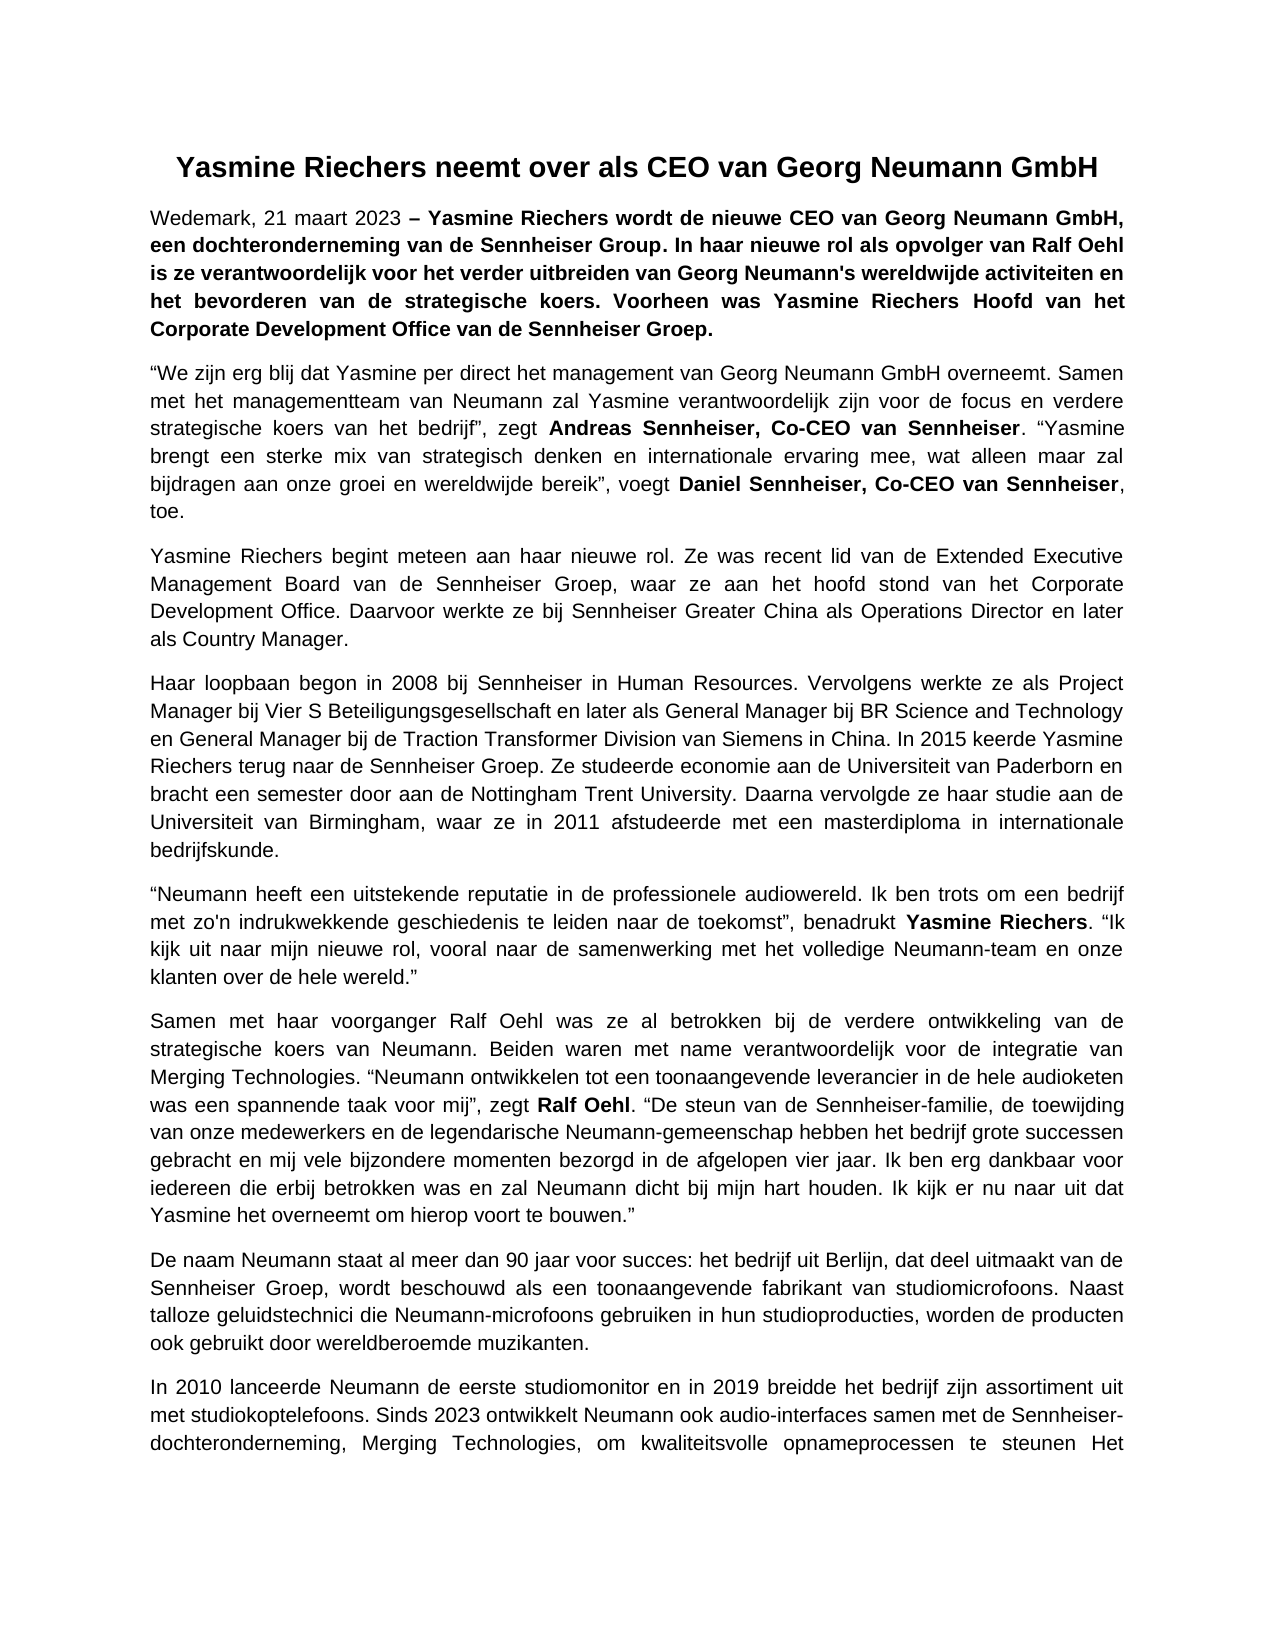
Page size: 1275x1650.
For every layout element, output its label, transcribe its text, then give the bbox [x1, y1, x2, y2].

text Yasmine Riechers neemt over als CEO van Georg Neumann GmbH [150, 150, 1125, 183]
text “We zijn erg blij dat Yasmine per direct het management van Georg Neumann GmbH overneemt. Samen met het managementteam van Neumann zal Yasmine verantwoordelijk zijn voor de focus en verdere strategische koers van het bedrijf”, zegt Andreas Sennheiser, Co-CEO van Sennheiser. “Yasmine brengt een sterke mix van strategisch denken en internationale ervaring mee, wat alleen maar zal bijdragen aan onze groei en wereldwijde bereik”, voegt Daniel Sennheiser, Co-CEO van Sennheiser, toe. [150, 361, 1125, 523]
text De naam Neumann staat al meer dan 90 jaar voor succes: het bedrijf uit Berlijn, dat deel uitmaakt van de Sennheiser Groep, wordt beschouwd als een toonaangevende fabrikant van studiomicrofoons. Naast talloze geluidstechnici die Neumann-microfoons gebruiken in hun studioproducties, worden de producten ook gebruikt door wereldberoemde muzikanten. [150, 1248, 1125, 1355]
text “Neumann heeft een uitstekende reputatie in de professionele audiowereld. Ik ben trots om een bedrijf met zo'n indrukwekkende geschiedenis te leiden naar de toekomst”, benadrukt Yasmine Riechers. “Ik kijk uit naar mijn nieuwe rol, vooral naar de samenwerking met het volledige Neumann-team en onze klanten over de hele wereld.” [150, 882, 1125, 989]
text Haar loopbaan begon in 2008 bij Sennheiser in Human Resources. Vervolgens werkte ze als Project Manager bij Vier S Beteiligungsgesellschaft en later als General Manager bij BR Science and Technology en General Manager bij de Traction Transformer Division van Siemens in China. In 2015 keerde Yasmine Riechers terug naar de Sennheiser Groep. Ze studeerde economie aan de Universiteit van Paderborn en bracht een semester door aan de Nottingham Trent University. Daarna vervolgde ze haar studie aan de Universiteit van Birmingham, waar ze in 2011 afstudeerde met een masterdiploma in internationale bedrijfskunde. [150, 671, 1125, 861]
text Samen met haar voorganger Ralf Oehl was ze al betrokken bij de verdere ontwikkeling van de strategische koers van Neumann. Beiden waren met name verantwoordelijk voor de integratie van Merging Technologies. “Neumann ontwikkelen tot een toonaangevende leverancier in de hele audioketen was een spannende taak voor mij”, zegt Ralf Oehl. “De steun van de Sennheiser-familie, de toewijding van onze medewerkers en de legendarische Neumann-gemeenschap hebben het bedrijf grote successen gebracht en mij vele bijzondere momenten bezorgd in de afgelopen vier jaar. Ik ben erg dankbaar voor iedereen die erbij betrokken was en zal Neumann dicht bij mijn hart houden. Ik kijk er nu naar uit dat Yasmine het overneemt om hierop voort te bouwen.” [150, 1009, 1125, 1227]
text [150, 1375, 1125, 1454]
text Wedemark, 21 maart 2023 – Yasmine Riechers wordt de nieuwe CEO van Georg Neumann GmbH, een dochteronderneming van de Sennheiser Group. In haar nieuwe rol als opvolger van Ralf Oehl is ze verantwoordelijk voor het verder uitbreiden van Georg Neumann's wereldwijde activiteiten en het bevorderen van de strategische koers. Voorheen was Yasmine Riechers Hoofd van het Corporate Development Office van de Sennheiser Groep. [150, 206, 1125, 340]
text Yasmine Riechers begint meteen aan haar nieuwe rol. Ze was recent lid van de Extended Executive Management Board van de Sennheiser Groep, waar ze aan het hoofd stond van het Corporate Development Office. Daarvoor werkte ze bij Sennheiser Greater China als Operations Director en later als Country Manager. [150, 544, 1125, 651]
